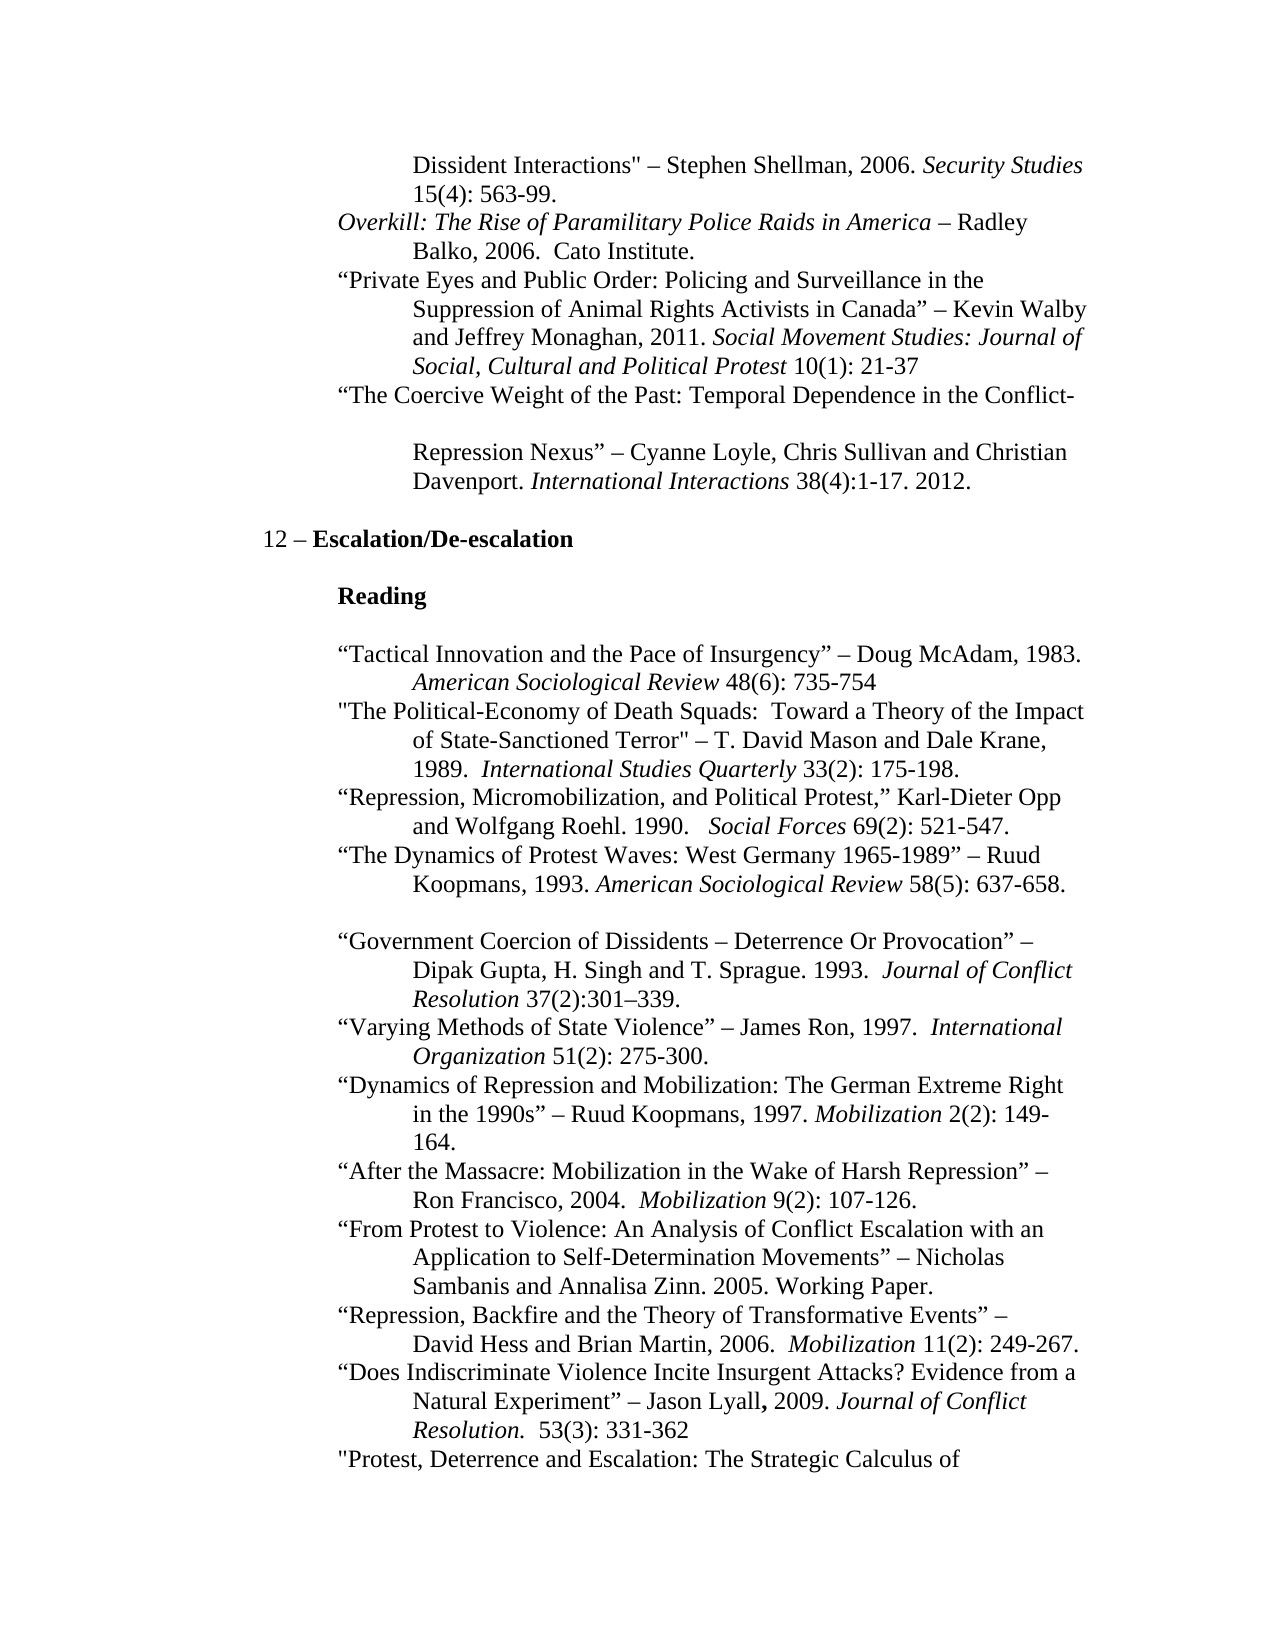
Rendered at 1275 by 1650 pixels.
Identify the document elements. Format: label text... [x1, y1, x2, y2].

text David Hess and Brian Martin, 2006. Mobilization 11(2): 249-267. [337, 1329, 1087, 1357]
text Overkill: The Rise of Paramilitary Police Raids in America – Radley [337, 207, 1087, 236]
text Application to Self-Determination Movements” – Nicholas Sambanis and Annalisa Zinn. 2005. Working Paper. [412, 1242, 1087, 1300]
text Balko, 2006. Cato Institute. [337, 236, 1087, 265]
text "The Political-Economy of Death Squads: Toward a Theory of the Impact [337, 696, 1087, 725]
text Koopmans, 1993. American Sociological Review 58(5): 637-658. [337, 869, 1087, 926]
text “Does Indiscriminate Violence Incite Insurgent Attacks? Evidence from a [337, 1357, 1087, 1386]
text “Government Coercion of Dissidents – Deterrence Or Provocation” – [337, 926, 1087, 955]
text Reading [187, 581, 1087, 610]
text “Varying Methods of State Violence” – James Ron, 1997. International [337, 1012, 1087, 1041]
text “The Dynamics of Protest Waves: West Germany 1965-1989” – Ruud [262, 840, 1087, 869]
text Ron Francisco, 2004. Mobilization 9(2): 107-126. [337, 1185, 1087, 1214]
text Natural Experiment” – Jason Lyall, 2009. Journal of Conflict Resolution. 53(3): 331-362 [412, 1386, 1087, 1444]
text “Repression, Micromobilization, and Political Protest,” Karl-Dieter Opp [337, 782, 1087, 811]
text Dissident Interactions" – Stephen Shellman, 2006. Security Studies 15(4): 563-99. [412, 150, 1087, 207]
text in the 1990s” – Ruud Koopmans, 1997. Mobilization 2(2): 149-164. [412, 1099, 1087, 1156]
text American Sociological Review 48(6): 735-754 [337, 667, 1087, 696]
text “From Protest to Violence: An Analysis of Conflict Escalation with an [337, 1214, 1087, 1242]
text “Tactical Innovation and the Pace of Insurgency” – Doug McAdam, 1983. [262, 639, 1087, 667]
text Repression Nexus” – Cyanne Loyle, Chris Sullivan and Christian Davenport. International Interactions 38(4):1-17. 2012. [412, 437, 1087, 495]
text “Dynamics of Repression and Mobilization: The German Extreme Right [337, 1070, 1087, 1099]
text “After the Massacre: Mobilization in the Wake of Harsh Repression” – [337, 1156, 1087, 1185]
text “Repression, Backfire and the Theory of Transformative Events” – [337, 1300, 1087, 1329]
text "Protest, Deterrence and Escalation: The Strategic Calculus of [337, 1444, 1087, 1472]
text of State-Sanctioned Terror" – T. David Mason and Dale Krane, 1989. International Studies Quarterly 33(2): 175-198. [412, 725, 1087, 782]
text “The Coercive Weight of the Past: Temporal Dependence in the Conflict- [337, 380, 1087, 409]
text Suppression of Animal Rights Activists in Canada” – Kevin Walby and Jeffrey Monaghan, 2011. Social Movement Studies: Journal of Social, Cultural and Political Protest 10(1): 21-37 [412, 294, 1087, 380]
text Dipak Gupta, H. Singh and T. Sprague. 1993. Journal of Conflict Resolution 37(2):301–339. [412, 955, 1087, 1012]
text “Private Eyes and Public Order: Policing and Surveillance in the [337, 265, 1087, 294]
text 12 – Escalation/De-escalation [187, 524, 1087, 552]
text Organization 51(2): 275-300. [337, 1041, 1087, 1070]
text and Wolfgang Roehl. 1990. Social Forces 69(2): 521-547. [337, 811, 1087, 840]
